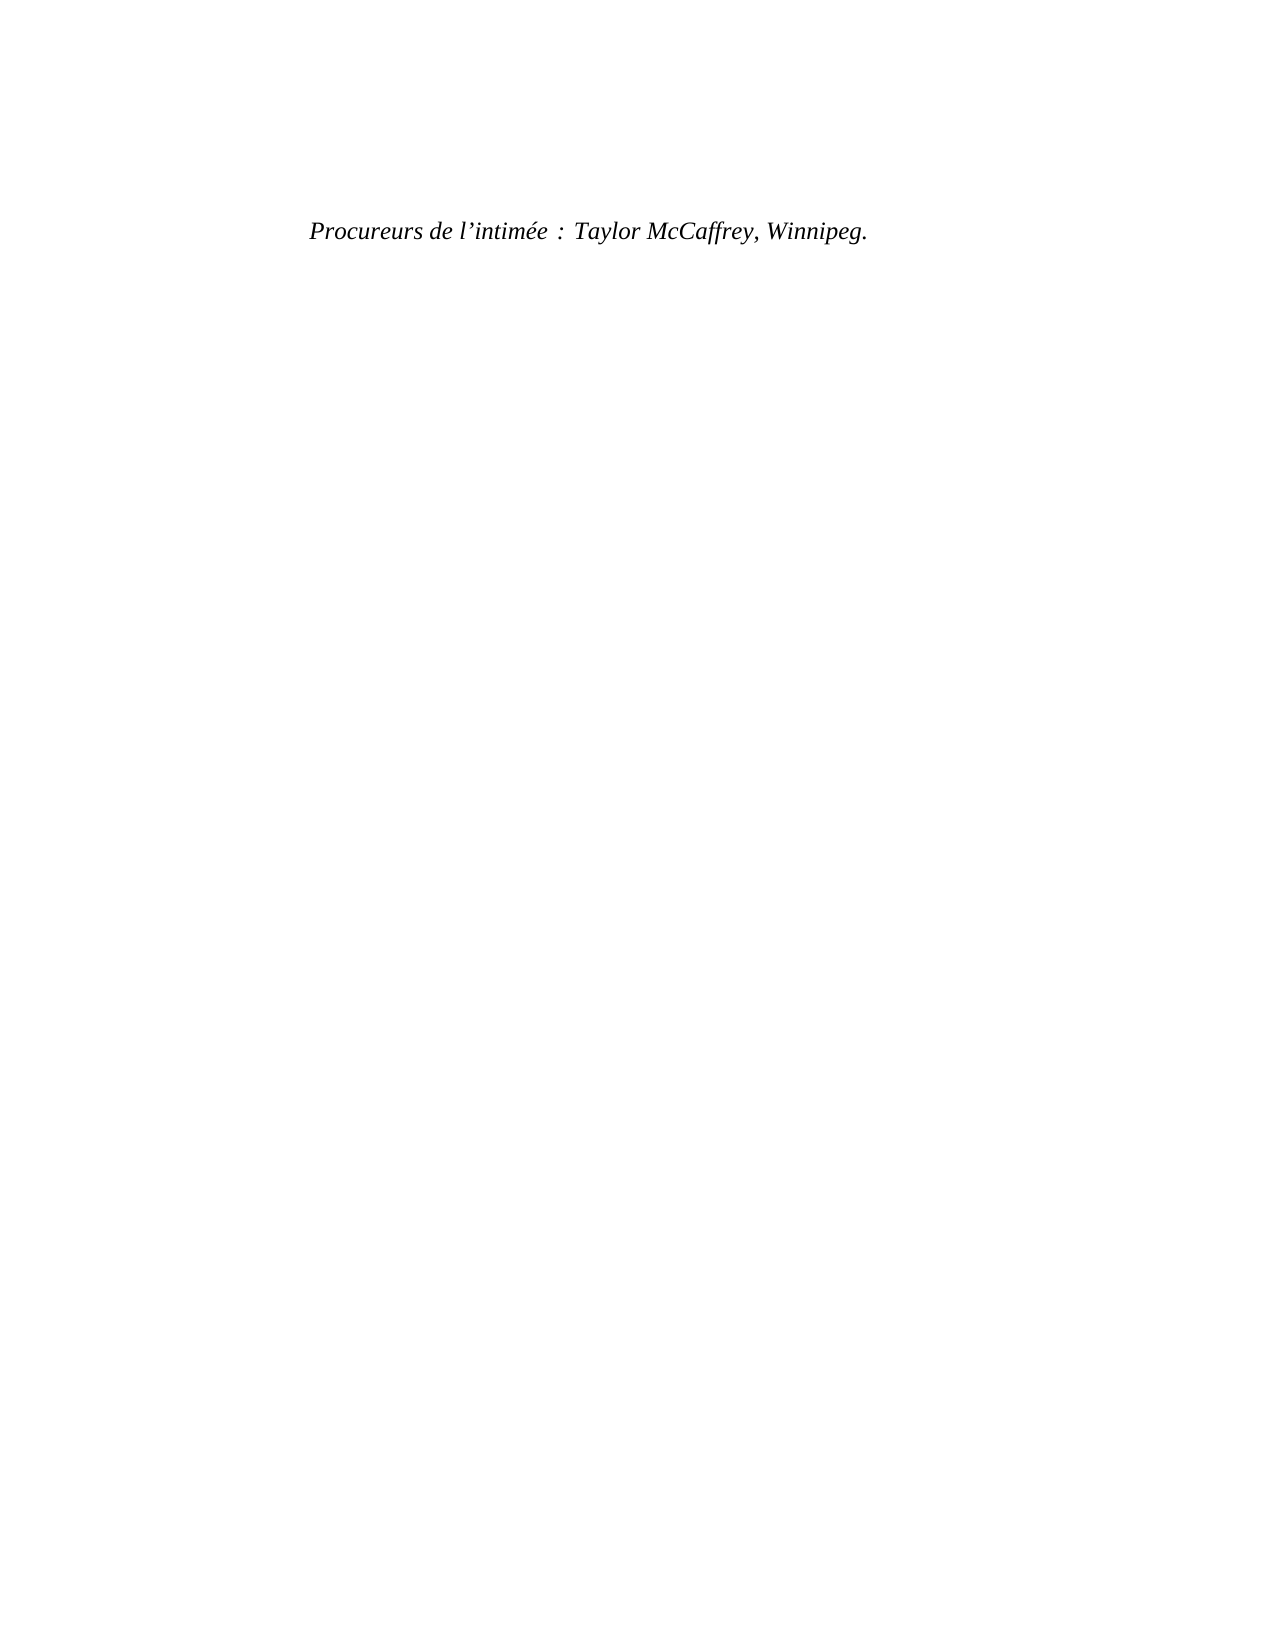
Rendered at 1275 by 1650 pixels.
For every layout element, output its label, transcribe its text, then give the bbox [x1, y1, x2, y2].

text Procureurs de l’intimée : Taylor McCaffrey, Winnipeg. [187, 216, 1050, 245]
